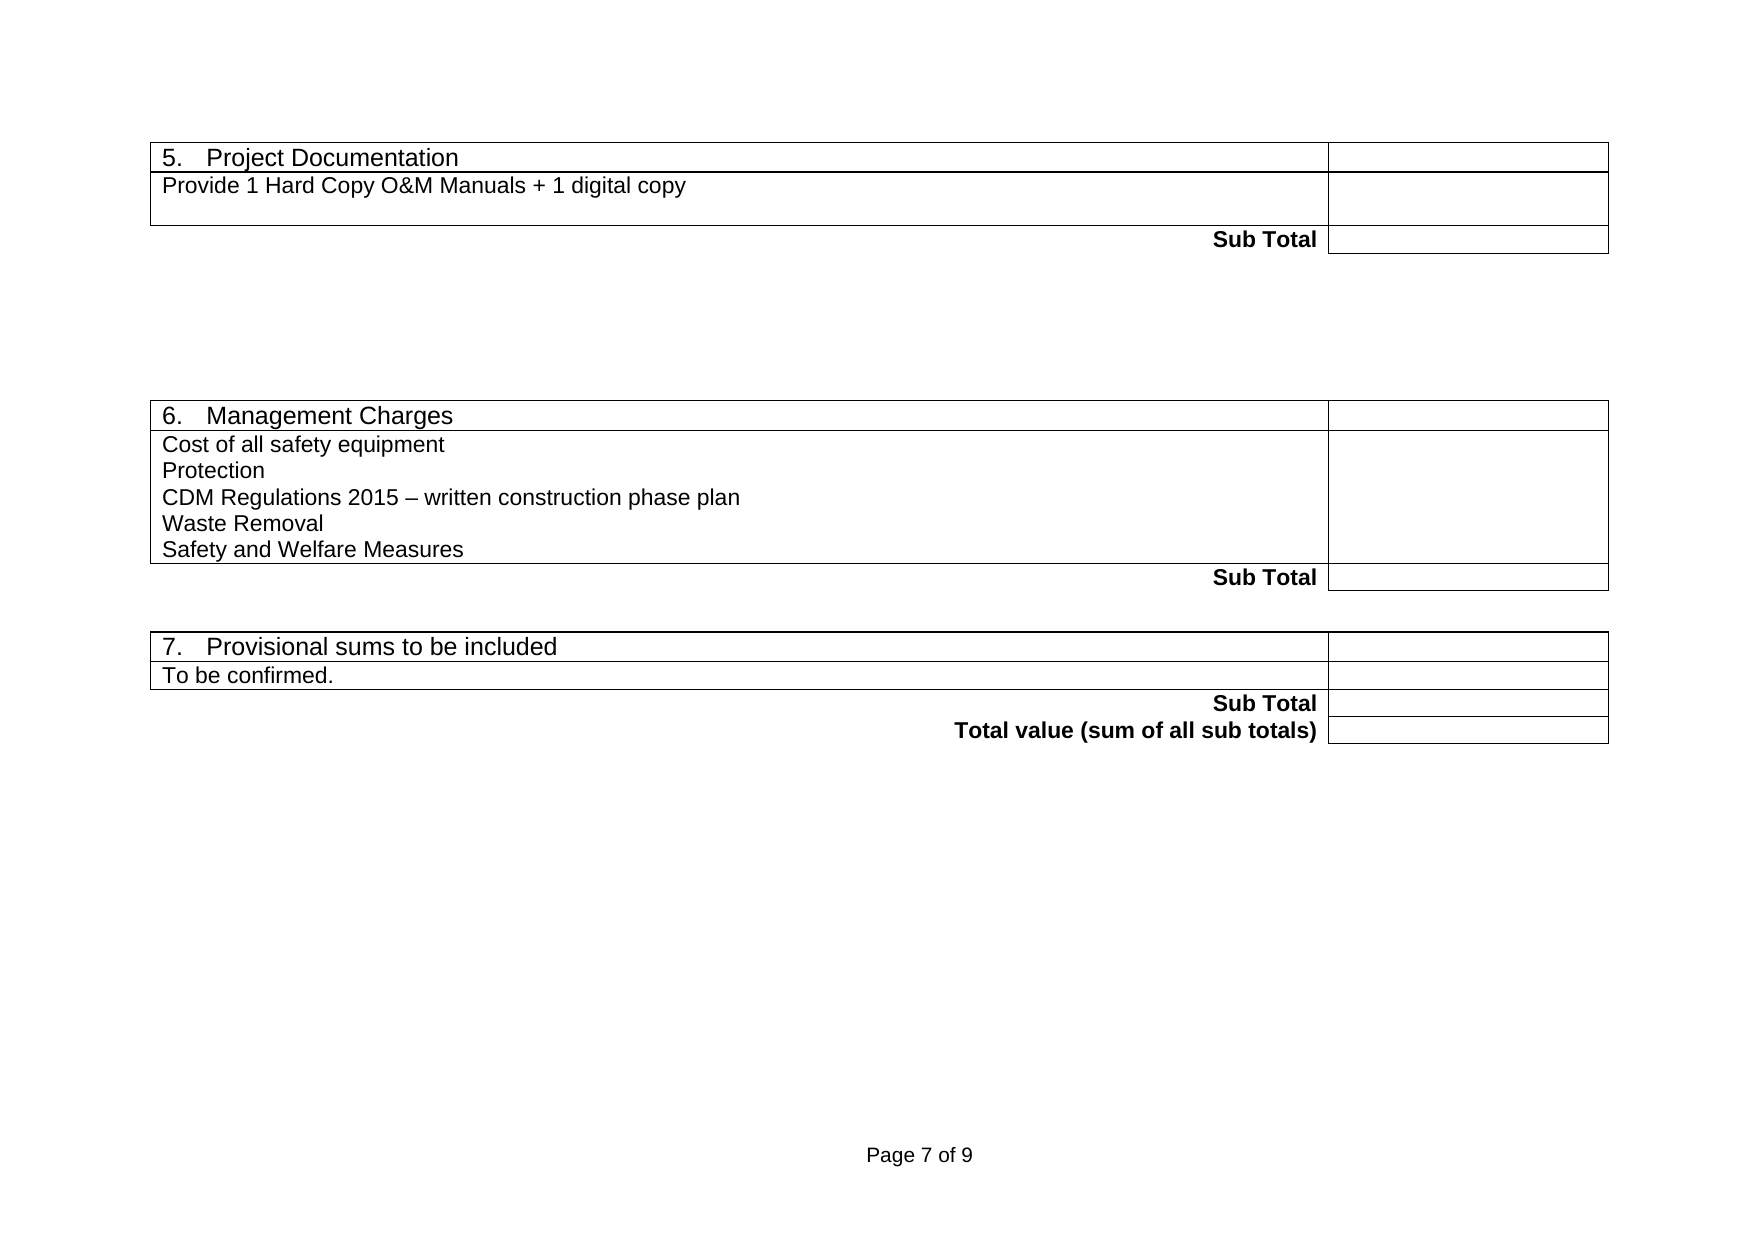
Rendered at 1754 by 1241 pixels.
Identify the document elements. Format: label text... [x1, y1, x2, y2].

table_cell Sub Total [151, 564, 1328, 590]
table_cell [1329, 226, 1608, 253]
table_cell [1329, 564, 1608, 590]
table_header [1329, 633, 1608, 661]
table_header Project Documentation [151, 143, 1328, 171]
table_cell [1329, 173, 1608, 225]
table_cell [1329, 662, 1608, 688]
table_cell Cost of all safety equipment Protection CDM Regulations 2015 – written construction phase plan Waste Removal Safety and Welfare Measures [151, 431, 1328, 563]
table_header [1329, 401, 1608, 430]
table_cell Sub Total [151, 226, 1328, 253]
table_cell [1329, 690, 1608, 716]
table_header Management Charges [151, 401, 1328, 430]
table_cell Provide 1 Hard Copy O&M Manuals + 1 digital copy [151, 173, 1328, 225]
table_header Provisional sums to be included [151, 633, 1328, 661]
table_cell [1329, 717, 1608, 743]
table_header [1329, 143, 1608, 171]
table_cell Sub Total [151, 690, 1328, 716]
table_cell [1329, 431, 1608, 563]
table_cell To be confirmed. [151, 662, 1328, 688]
table_cell Total value (sum of all sub totals) [151, 716, 1328, 743]
